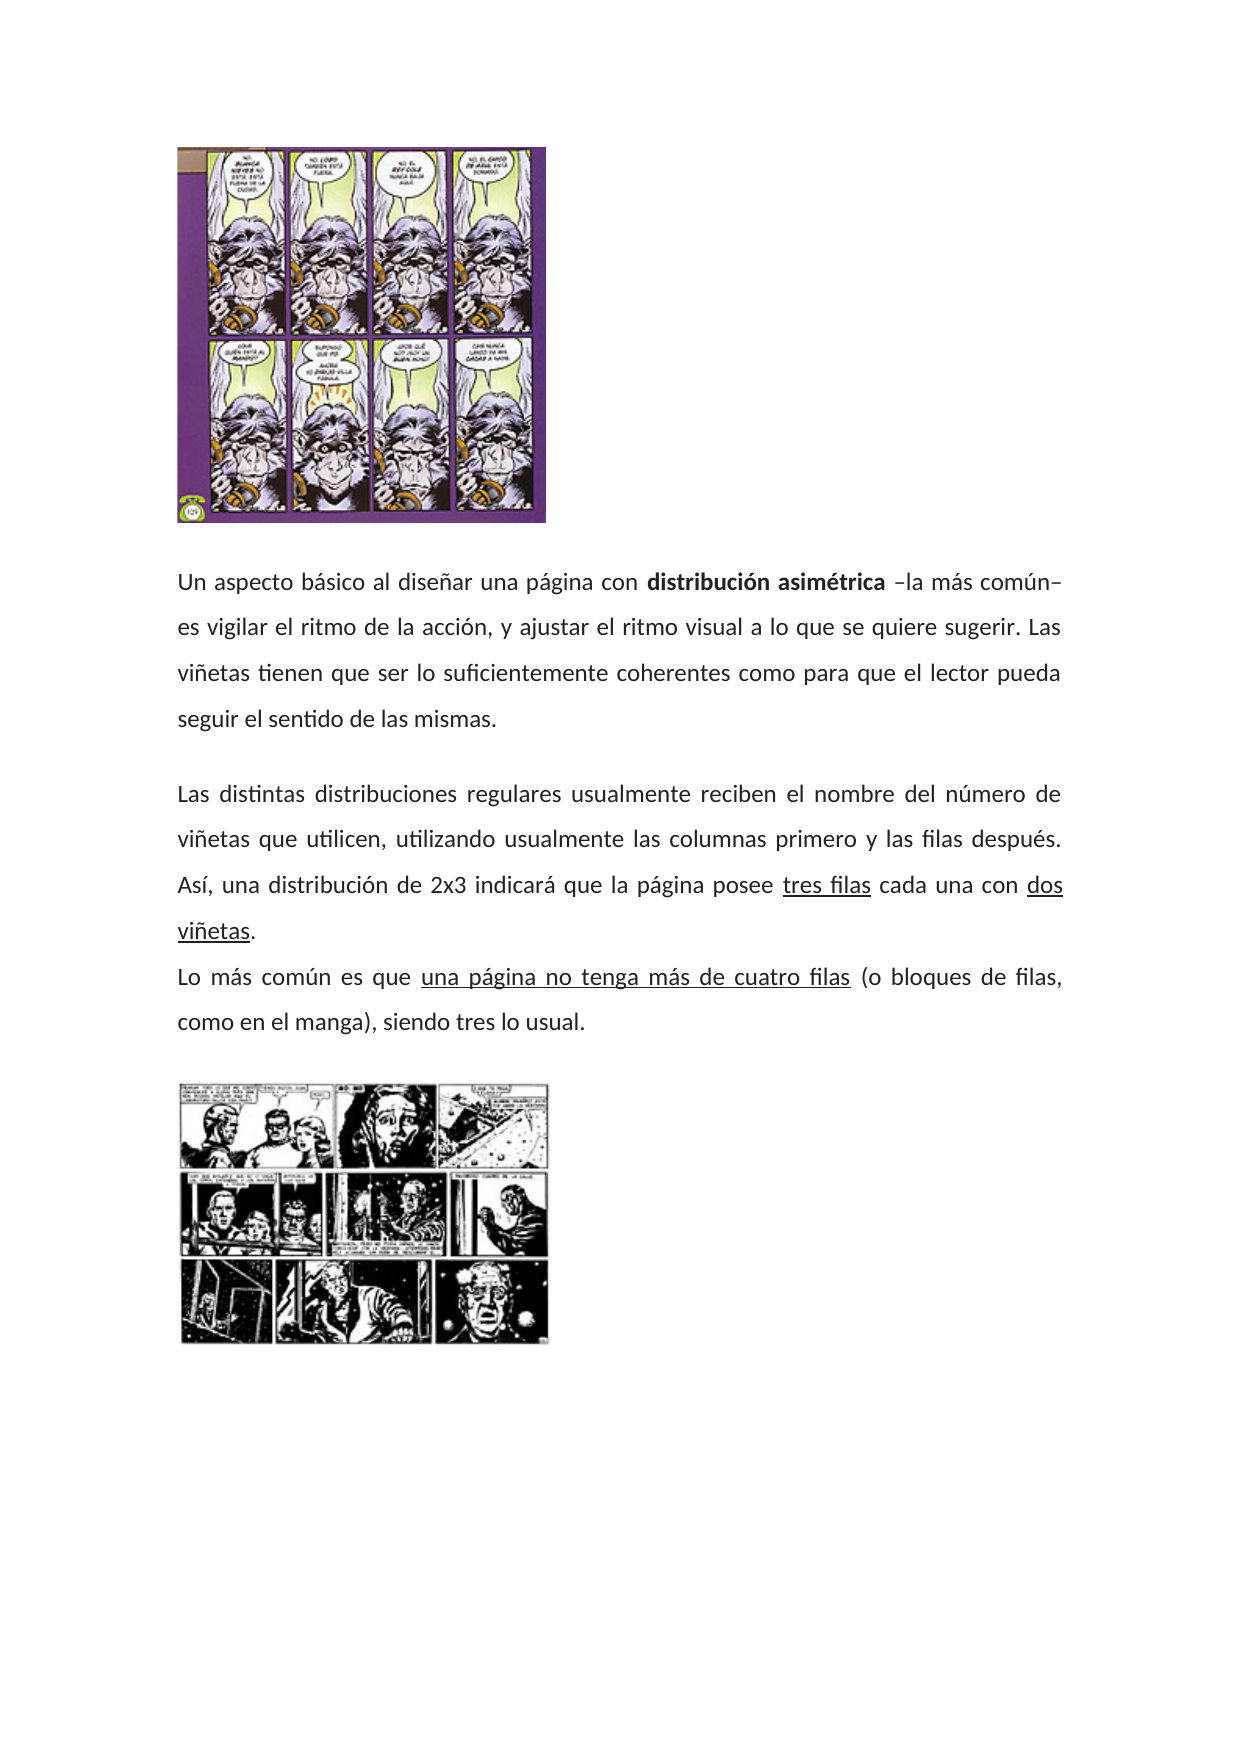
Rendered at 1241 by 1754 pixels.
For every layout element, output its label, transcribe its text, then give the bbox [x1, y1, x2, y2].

picture [177, 1081, 553, 1349]
text Un aspecto básico al diseñar una página con distribución asimétrica –la más común– es vigilar el ritmo de la acción, y ajustar el ritmo visual a lo que se quiere sugerir. Las viñetas tienen que ser lo suficientemente coherentes como para que el lector pueda seguir el sentido de las mismas. [177, 566, 1063, 733]
picture [177, 147, 546, 523]
text Las distintas distribuciones regulares usualmente reciben el nombre del número de viñetas que utilicen, utilizando usualmente las columnas primero y las filas después. Así, una distribución de 2x3 indicará que la página posee tres filas cada una con dos viñetas. Lo más común es que una página no tenga más de cuatro filas (o bloques de filas, como en el manga), siendo tres lo usual. [177, 778, 1063, 1037]
